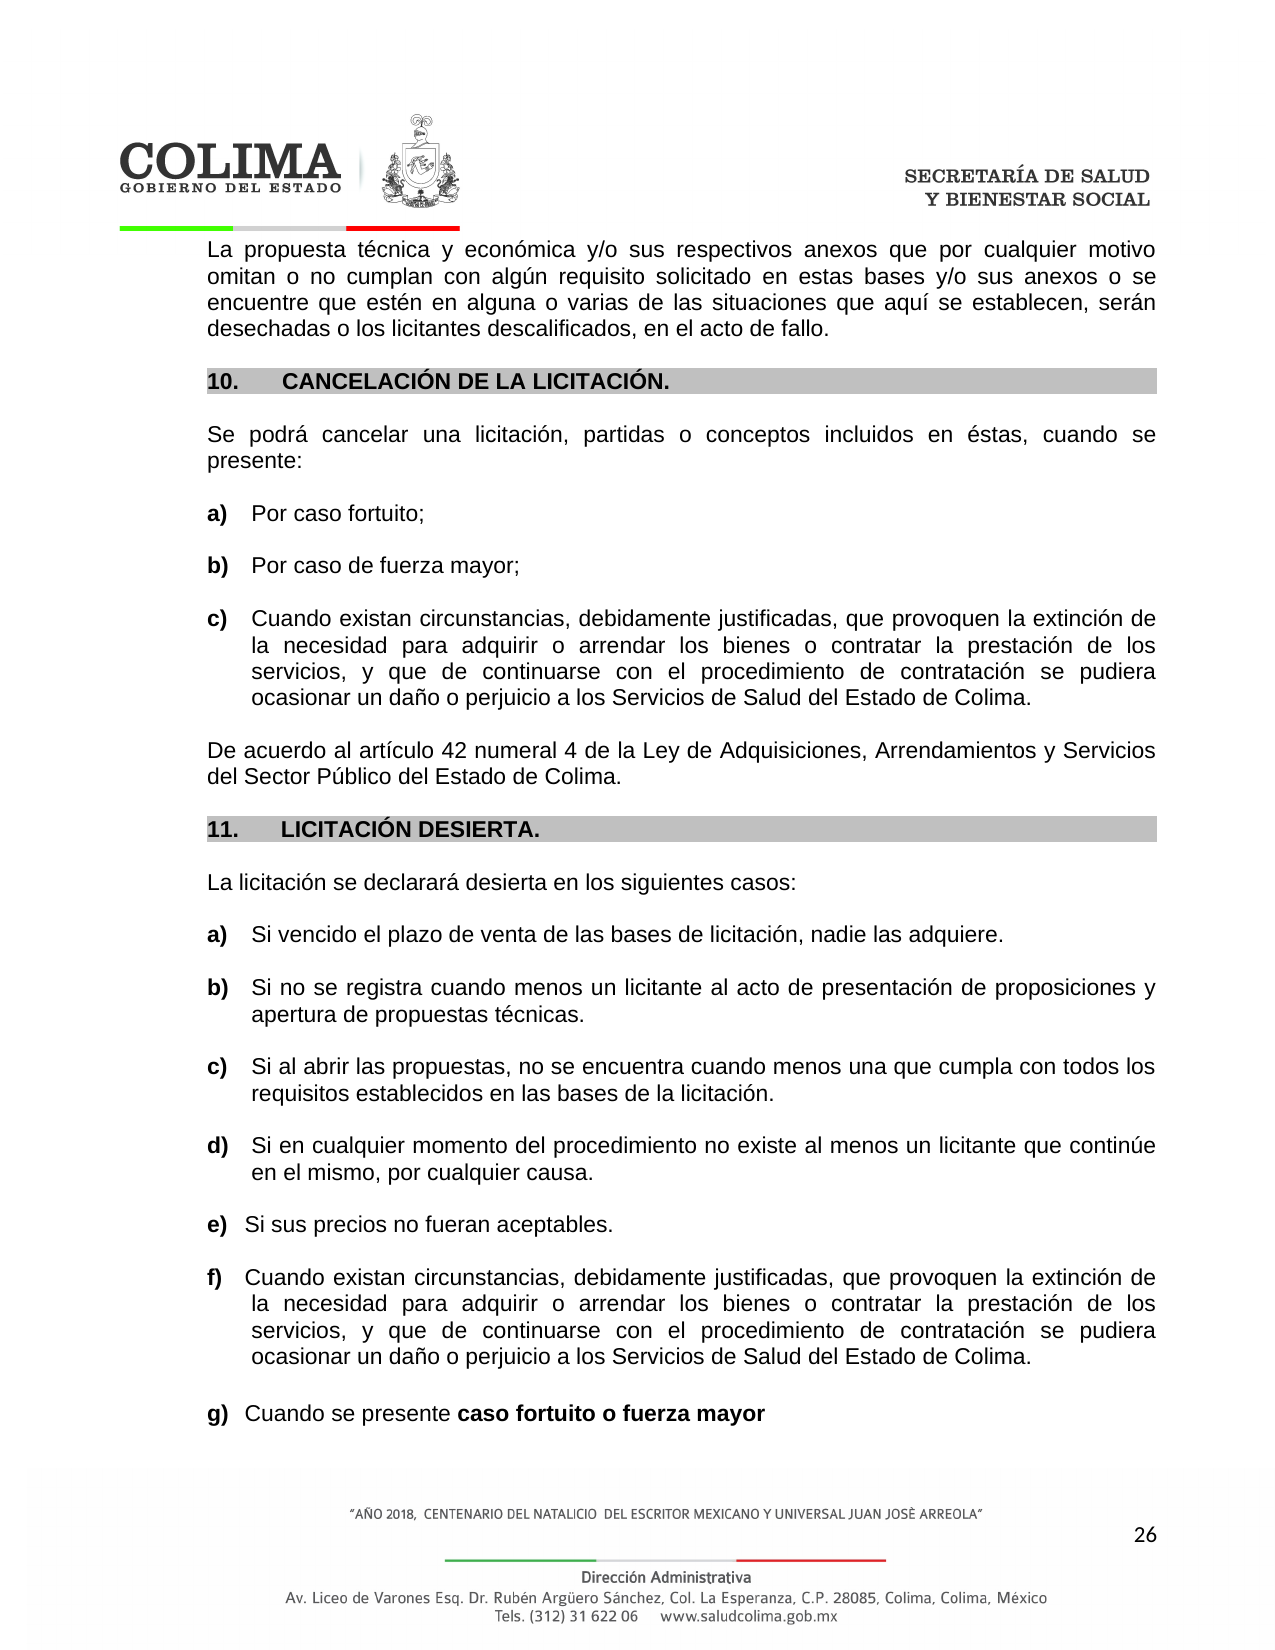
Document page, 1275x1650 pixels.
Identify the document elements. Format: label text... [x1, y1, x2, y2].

text b) Si no se registra cuando menos un licitante al acto de presentación de proposiciones y apertura de propuestas técnicas. [207, 974, 1157, 1027]
list Cuando existan circunstancias, debidamente justificadas, que provoquen la extinción de la necesidad para adquirir o arrendar los bienes o contratar la prestación de los servicios, y que de continuarse con el procedimiento de contratación se pudiera ocasionar un daño o perjuicio a los Servicios de Salud del Estado de Colima. [207, 1264, 1157, 1369]
text 10. CANCELACIÓN DE LA LICITACIÓN. [207, 368, 1157, 394]
list Cuando existan circunstancias, debidamente justificadas, que provoquen la extinción de la necesidad para adquirir o arrendar los bienes o contratar la prestación de los servicios, y que de continuarse con el procedimiento de contratación se pudiera ocasionar un daño o perjuicio a los Servicios de Salud del Estado de Colima. [207, 605, 1157, 711]
list Si sus precios no fueran aceptables. [207, 1211, 1157, 1238]
picture [3, 29, 1267, 255]
text Se podrá cancelar una licitación, partidas o conceptos incluidos en éstas, cuando se presente: [207, 421, 1157, 473]
picture [26, 1468, 1275, 1650]
list Cuando se presente caso fortuito o fuerza mayor [207, 1400, 1157, 1426]
text c) Si al abrir las propuestas, no se encuentra cuando menos una que cumpla con todos los requisitos establecidos en las bases de la licitación. [207, 1053, 1157, 1106]
text a) Si vencido el plazo de venta de las bases de licitación, nadie las adquiere. [207, 921, 1157, 948]
text b) Por caso de fuerza mayor; [207, 552, 1157, 579]
text a) Por caso fortuito; [207, 500, 1157, 526]
text d) Si en cualquier momento del procedimiento no existe al menos un licitante que continúe en el mismo, por cualquier causa. [207, 1132, 1157, 1185]
text De acuerdo al artículo 42 numeral 4 de la Ley de Adquisiciones, Arrendamientos y Servicios del Sector Público del Estado de Colima. [207, 737, 1157, 790]
text La propuesta técnica y económica y/o sus respectivos anexos que por cualquier motivo omitan o no cumplan con algún requisito solicitado en estas bases y/o sus anexos o se encuentre que estén en alguna o varias de las situaciones que aquí se establecen, serán desechadas o los licitantes descalificados, en el acto de fallo. [207, 236, 1157, 342]
text La licitación se declarará desierta en los siguientes casos: [207, 869, 1157, 895]
text 11. LICITACIÓN DESIERTA. [207, 816, 1157, 842]
